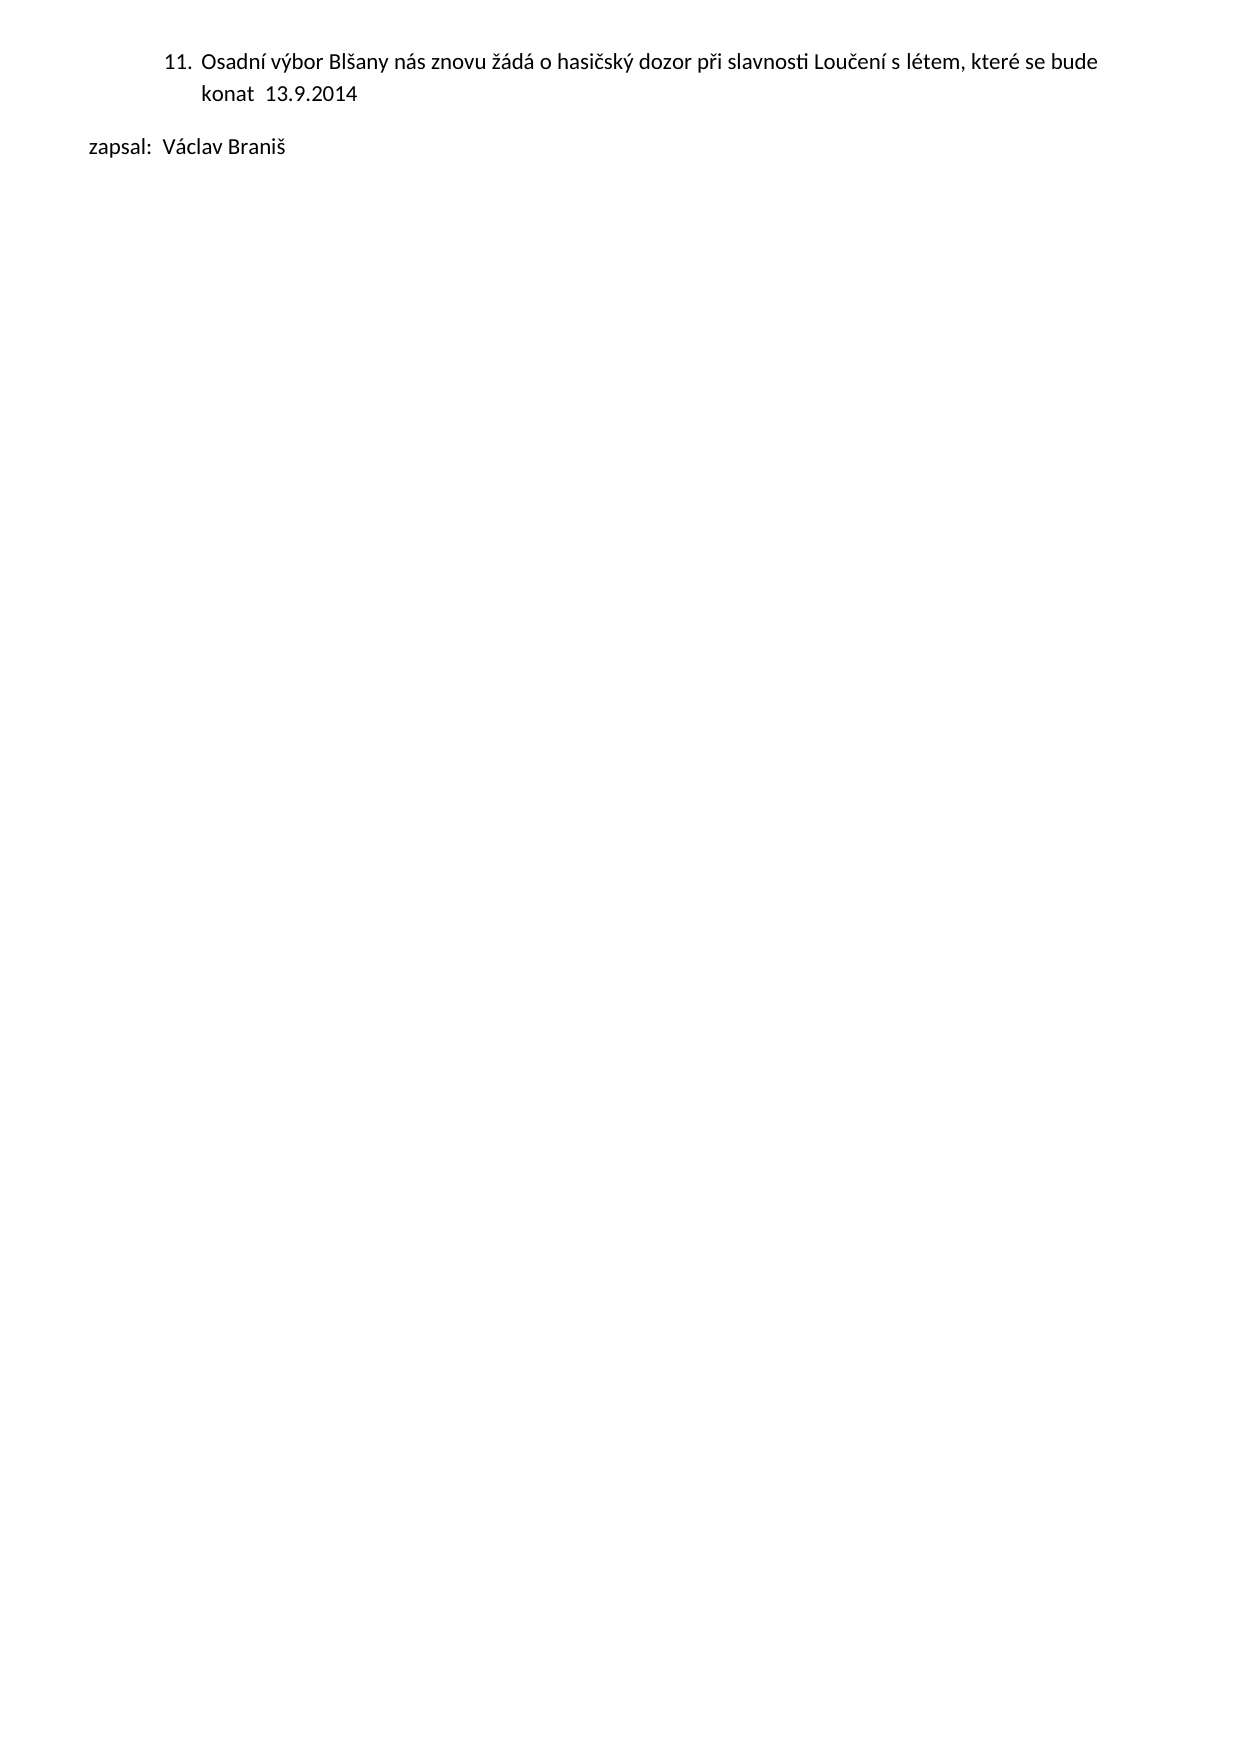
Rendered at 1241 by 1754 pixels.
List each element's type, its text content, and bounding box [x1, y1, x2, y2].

list Osadní výbor Blšany nás znovu žádá o hasičský dozor při slavnosti Loučení s létem, které se bude konat 13.9.2014 [164, 47, 1152, 107]
text zapsal: Václav Braniš [89, 132, 1152, 161]
